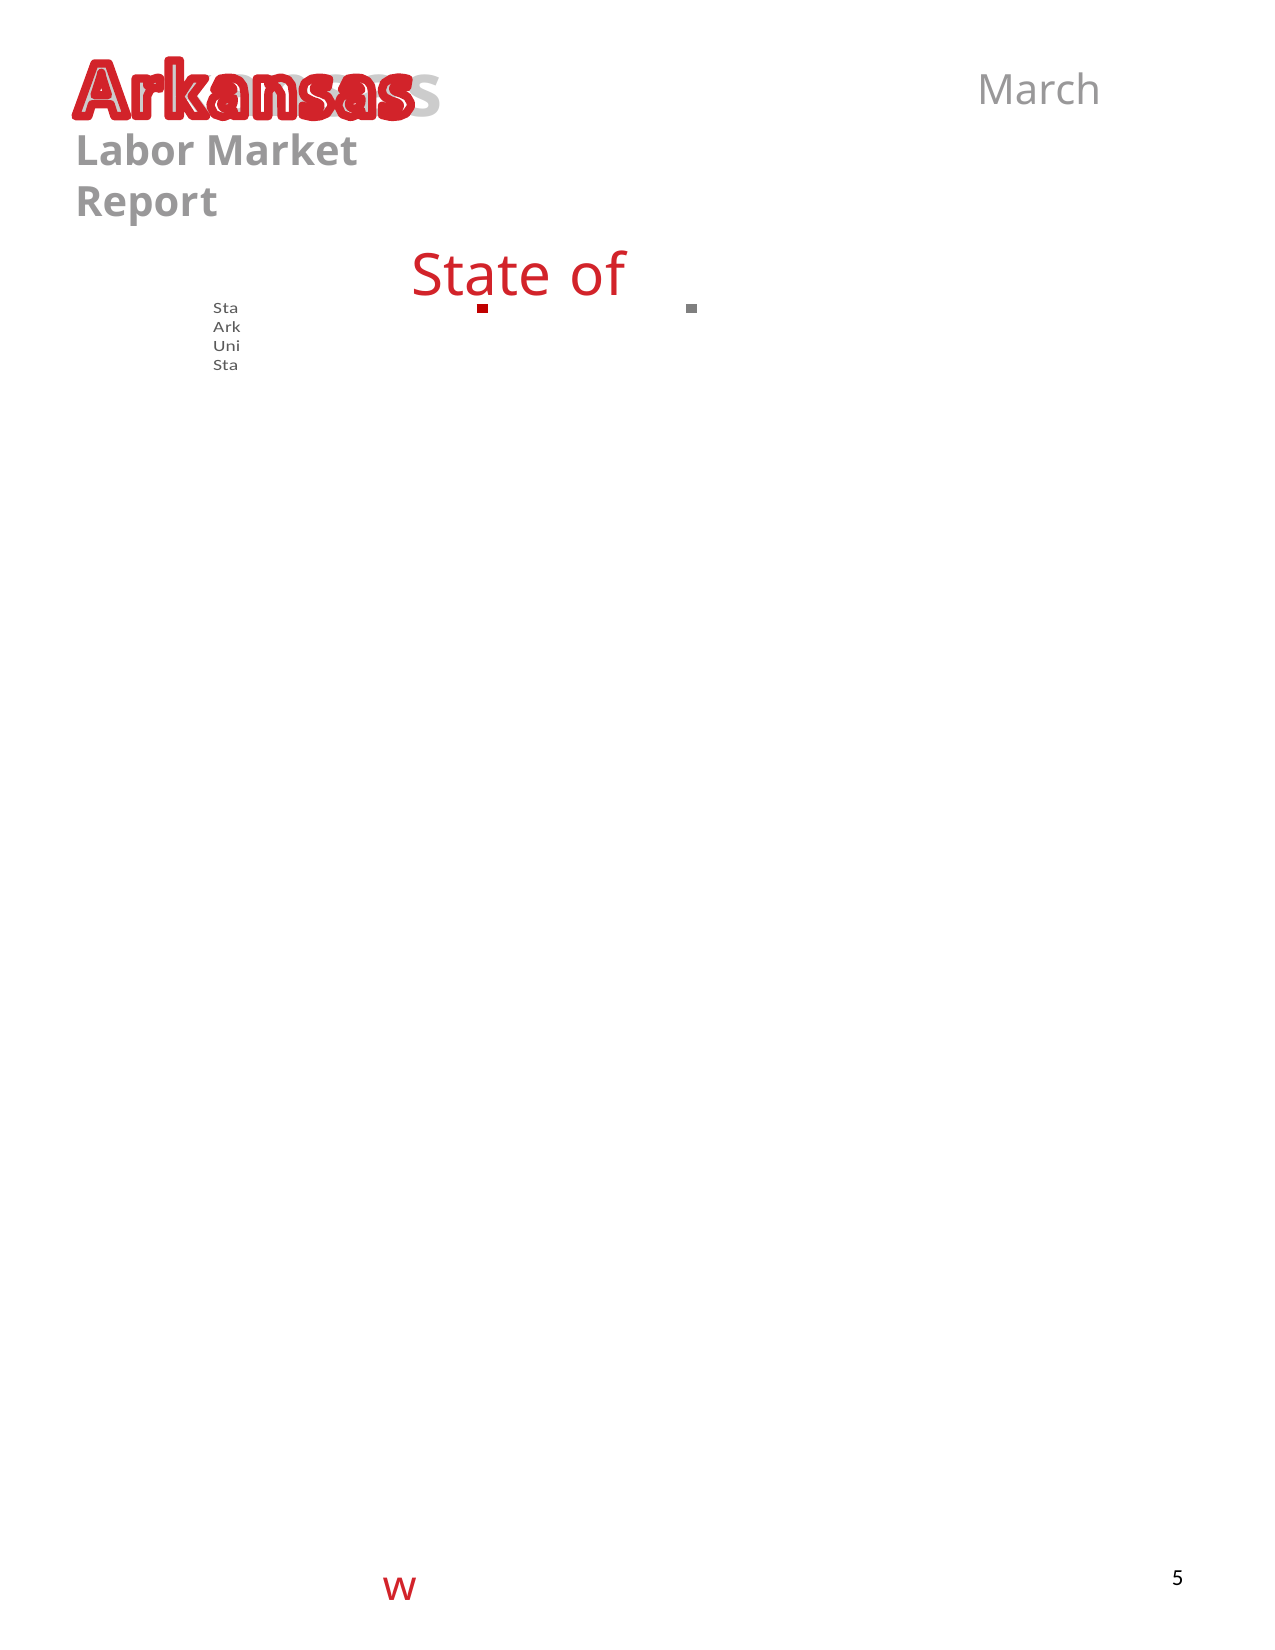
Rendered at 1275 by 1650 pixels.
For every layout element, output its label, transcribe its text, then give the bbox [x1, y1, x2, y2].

text State of Arkansas United States [213, 298, 238, 374]
